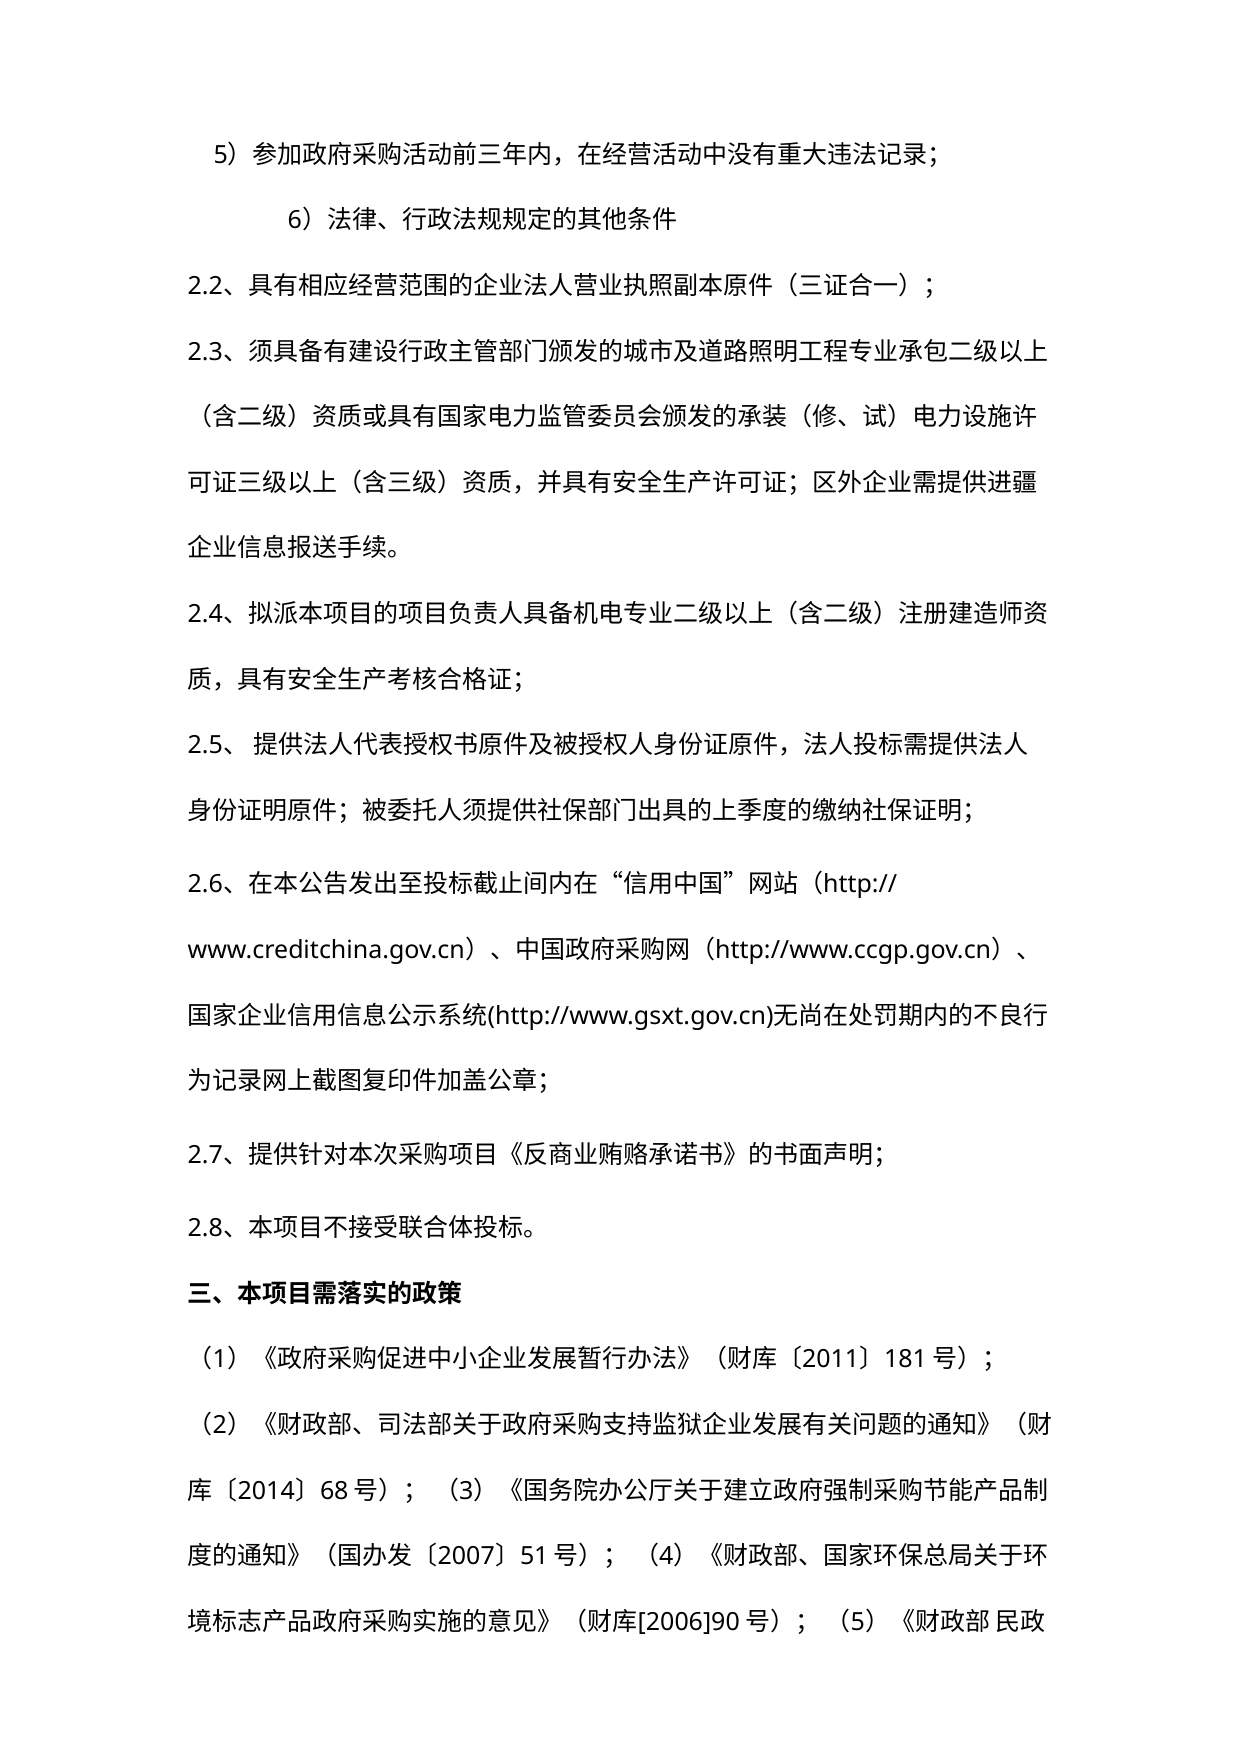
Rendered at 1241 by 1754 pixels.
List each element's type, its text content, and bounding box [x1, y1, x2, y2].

text 2.2、具有相应经营范围的企业法人营业执照副本原件（三证合一）； [187, 251, 1053, 316]
text 2.6、在本公告发出至投标截止间内在“信用中国”网站（http://www.creditchina.gov.cn）、中国政府采购网（http://www.ccgp.gov.cn）、国家企业信用信息公示系统(http://www.gsxt.gov.cn)无尚在处罚期内的不良行为记录网上截图复印件加盖公章； [187, 849, 1053, 1112]
text 6）法律、行政法规规定的其他条件 [187, 185, 1053, 251]
text 2.4、拟派本项目的项目负责人具备机电专业二级以上（含二级）注册建造师资质，具有安全生产考核合格证； [187, 579, 1053, 710]
text 2.3、须具备有建设行政主管部门颁发的城市及道路照明工程专业承包二级以上（含二级）资质或具有国家电力监管委员会颁发的承装（修、试）电力设施许可证三级以上（含三级）资质，并具有安全生产许可证；区外企业需提供进疆企业信息报送手续。 [187, 316, 1053, 579]
text 2.5、 提供法人代表授权书原件及被授权人身份证原件，法人投标需提供法人身份证明原件；被委托人须提供社保部门出具的上季度的缴纳社保证明； [187, 710, 1053, 841]
text 2.8、本项目不接受联合体投标。 [187, 1193, 1053, 1258]
text 2.7、提供针对本次采购项目《反商业贿赂承诺书》的书面声明； [187, 1119, 1053, 1185]
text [187, 1324, 1053, 1652]
text 三、本项目需落实的政策 [187, 1258, 1053, 1324]
text 5）参加政府采购活动前三年内，在经营活动中没有重大违法记录； [187, 119, 1053, 185]
